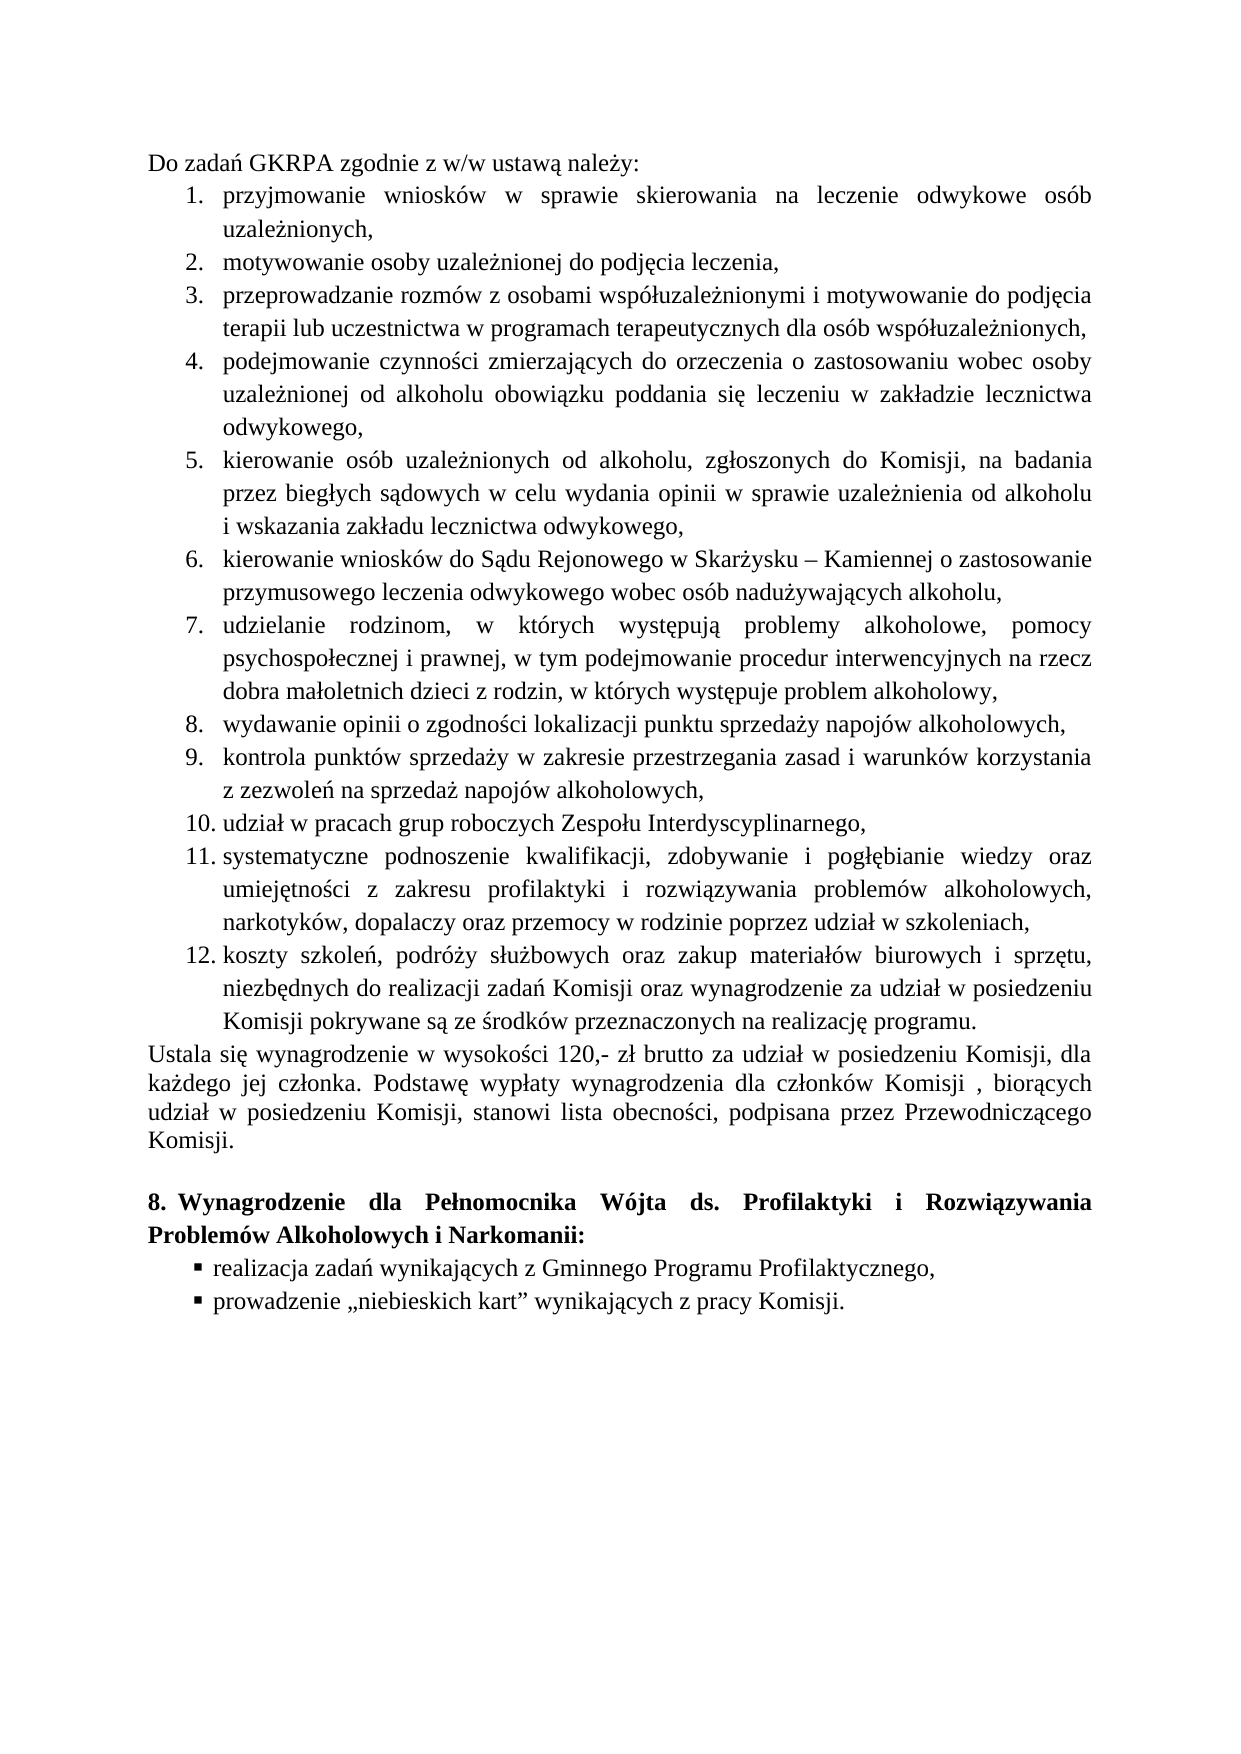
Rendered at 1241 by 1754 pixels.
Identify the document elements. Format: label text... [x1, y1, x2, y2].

list udzielanie rodzinom, w których występują problemy alkoholowe, pomocy psychospołecznej i prawnej, w tym podejmowanie procedur interwencyjnych na rzecz dobra małoletnich dzieci z rodzin, w których występuje problem alkoholowy, [185, 610, 1093, 705]
text Ustala się wynagrodzenie w wysokości 120,- zł brutto za udział w posiedzeniu Komisji, dla każdego jej członka. Podstawę wypłaty wynagrodzenia dla członków Komisji , biorących udział w posiedzeniu Komisji, stanowi lista obecności, podpisana przez Przewodniczącego Komisji. [148, 1039, 1093, 1154]
list systematyczne podnoszenie kwalifikacji, zdobywanie i pogłębianie wiedzy oraz umiejętności z zakresu profilaktyki i rozwiązywania problemów alkoholowych, narkotyków, dopalaczy oraz przemocy w rodzinie poprzez udział w szkoleniach, [185, 841, 1093, 936]
list koszty szkoleń, podróży służbowych oraz zakup materiałów biurowych i sprzętu, niezbędnych do realizacji zadań Komisji oraz wynagrodzenie za udział w posiedzeniu Komisji pokrywane są ze środków przeznaczonych na realizację programu. [185, 940, 1093, 1035]
list kontrola punktów sprzedaży w zakresie przestrzegania zasad i warunków korzystania z zezwoleń na sprzedaż napojów alkoholowych, [185, 742, 1093, 804]
list Wynagrodzenie dla Pełnomocnika Wójta ds. Profilaktyki i Rozwiązywania Problemów Alkoholowych i Narkomanii: [148, 1187, 1093, 1249]
list motywowanie osoby uzależnionej do podjęcia leczenia, [185, 247, 1093, 275]
list kierowanie osób uzależnionych od alkoholu, zgłoszonych do Komisji, na badania przez biegłych sądowych w celu wydania opinii w sprawie uzależnienia od alkoholu i wskazania zakładu lecznictwa odwykowego, [185, 445, 1093, 539]
list prowadzenie „niebieskich kart” wynikających z pracy Komisji. [192, 1286, 1093, 1315]
list przeprowadzanie rozmów z osobami współuzależnionymi i motywowanie do podjęcia terapii lub uczestnictwa w programach terapeutycznych dla osób współuzależnionych, [185, 280, 1093, 341]
list realizacja zadań wynikających z Gminnego Programu Profilaktycznego, [192, 1253, 1093, 1282]
list wydawanie opinii o zgodności lokalizacji punktu sprzedaży napojów alkoholowych, [185, 709, 1093, 738]
list przyjmowanie wniosków w sprawie skierowania na leczenie odwykowe osób uzależnionych, [185, 181, 1093, 242]
list Do zadań GKRPA zgodnie z w/w ustawą należy: [148, 148, 1093, 176]
list kierowanie wniosków do Sądu Rejonowego w Skarżysku – Kamiennej o zastosowanie przymusowego leczenia odwykowego wobec osób nadużywających alkoholu, [185, 544, 1093, 606]
list udział w pracach grup roboczych Zespołu Interdyscyplinarnego, [185, 808, 1093, 837]
list podejmowanie czynności zmierzających do orzeczenia o zastosowaniu wobec osoby uzależnionej od alkoholu obowiązku poddania się leczeniu w zakładzie lecznictwa odwykowego, [185, 346, 1093, 441]
